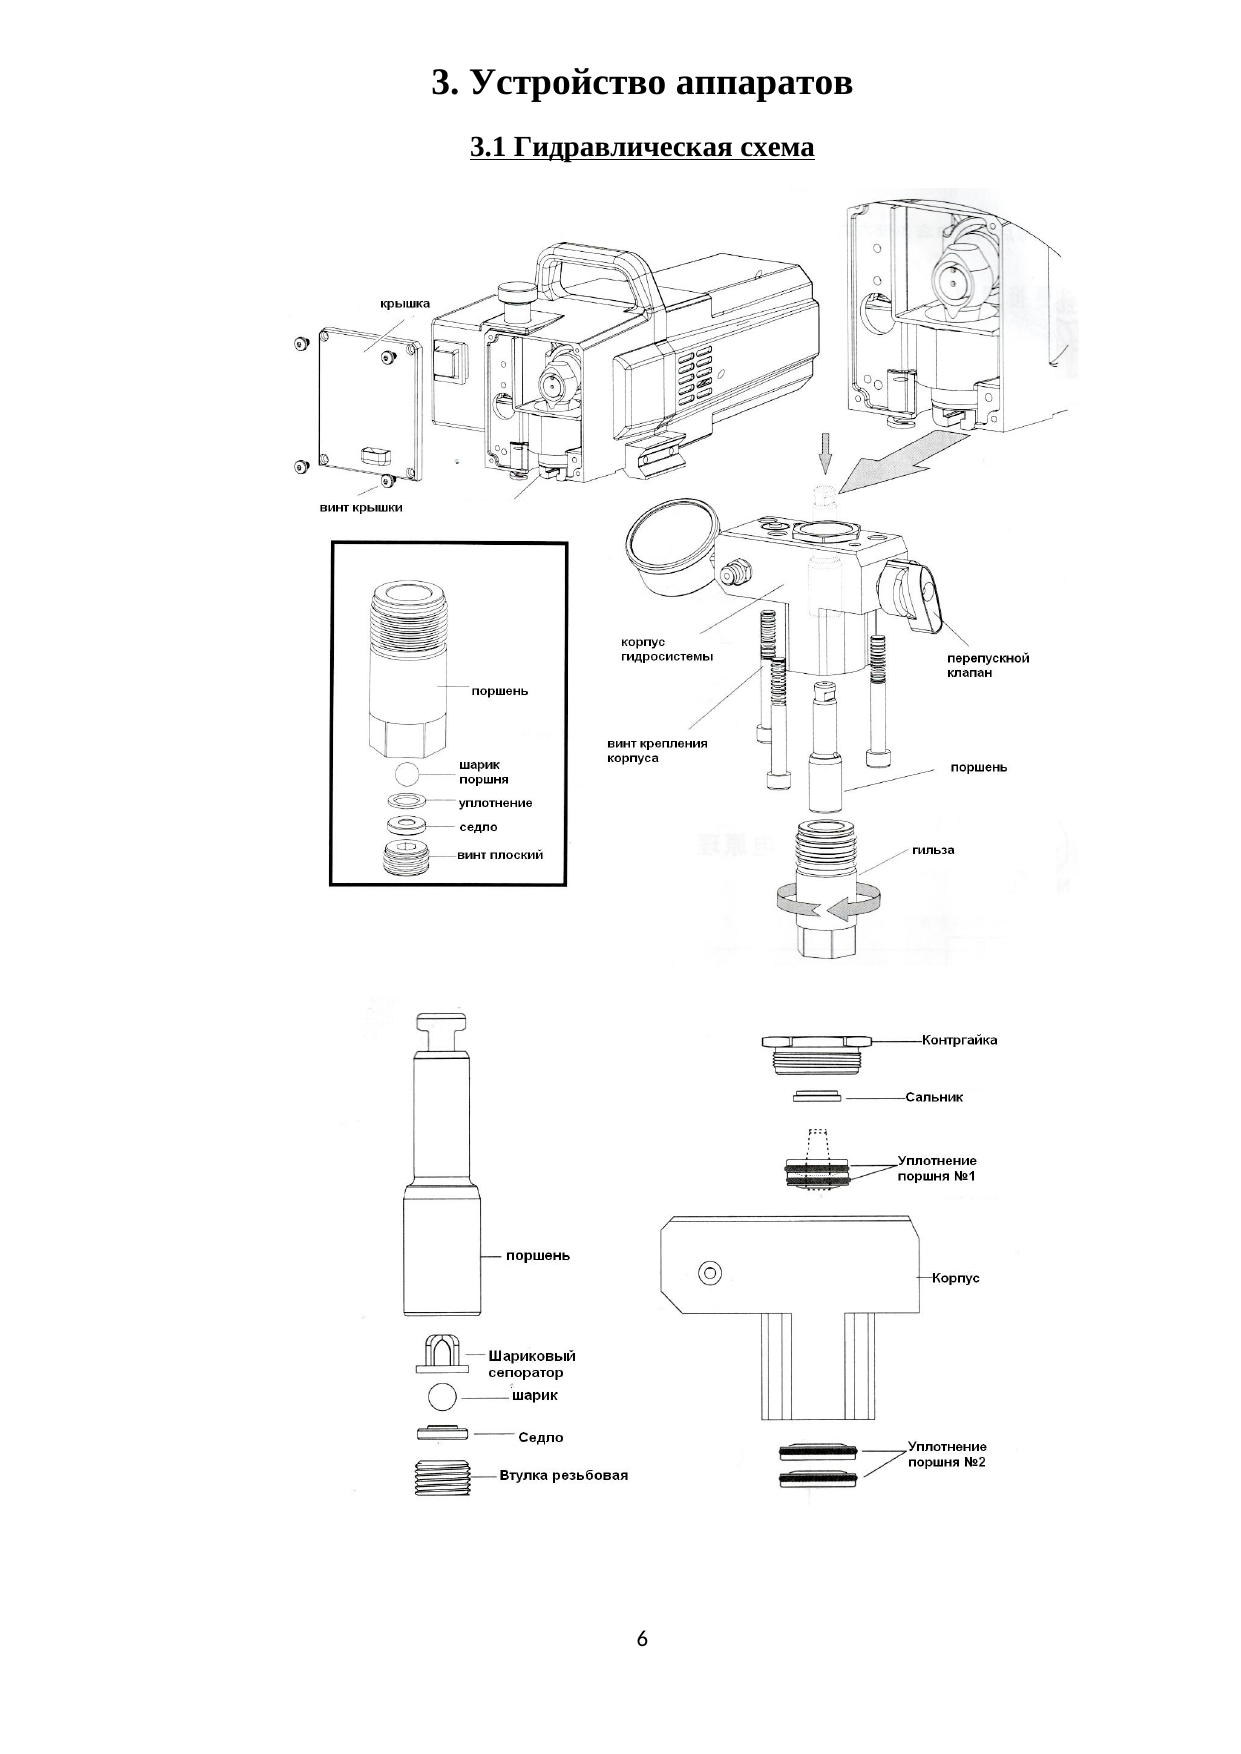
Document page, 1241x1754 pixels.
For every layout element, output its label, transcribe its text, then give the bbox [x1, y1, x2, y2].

picture [339, 996, 1019, 1505]
picture [280, 188, 1079, 972]
text 3.1 Гидравлическая схема [133, 129, 1152, 163]
text 3. Устройство аппаратов [133, 59, 1152, 102]
